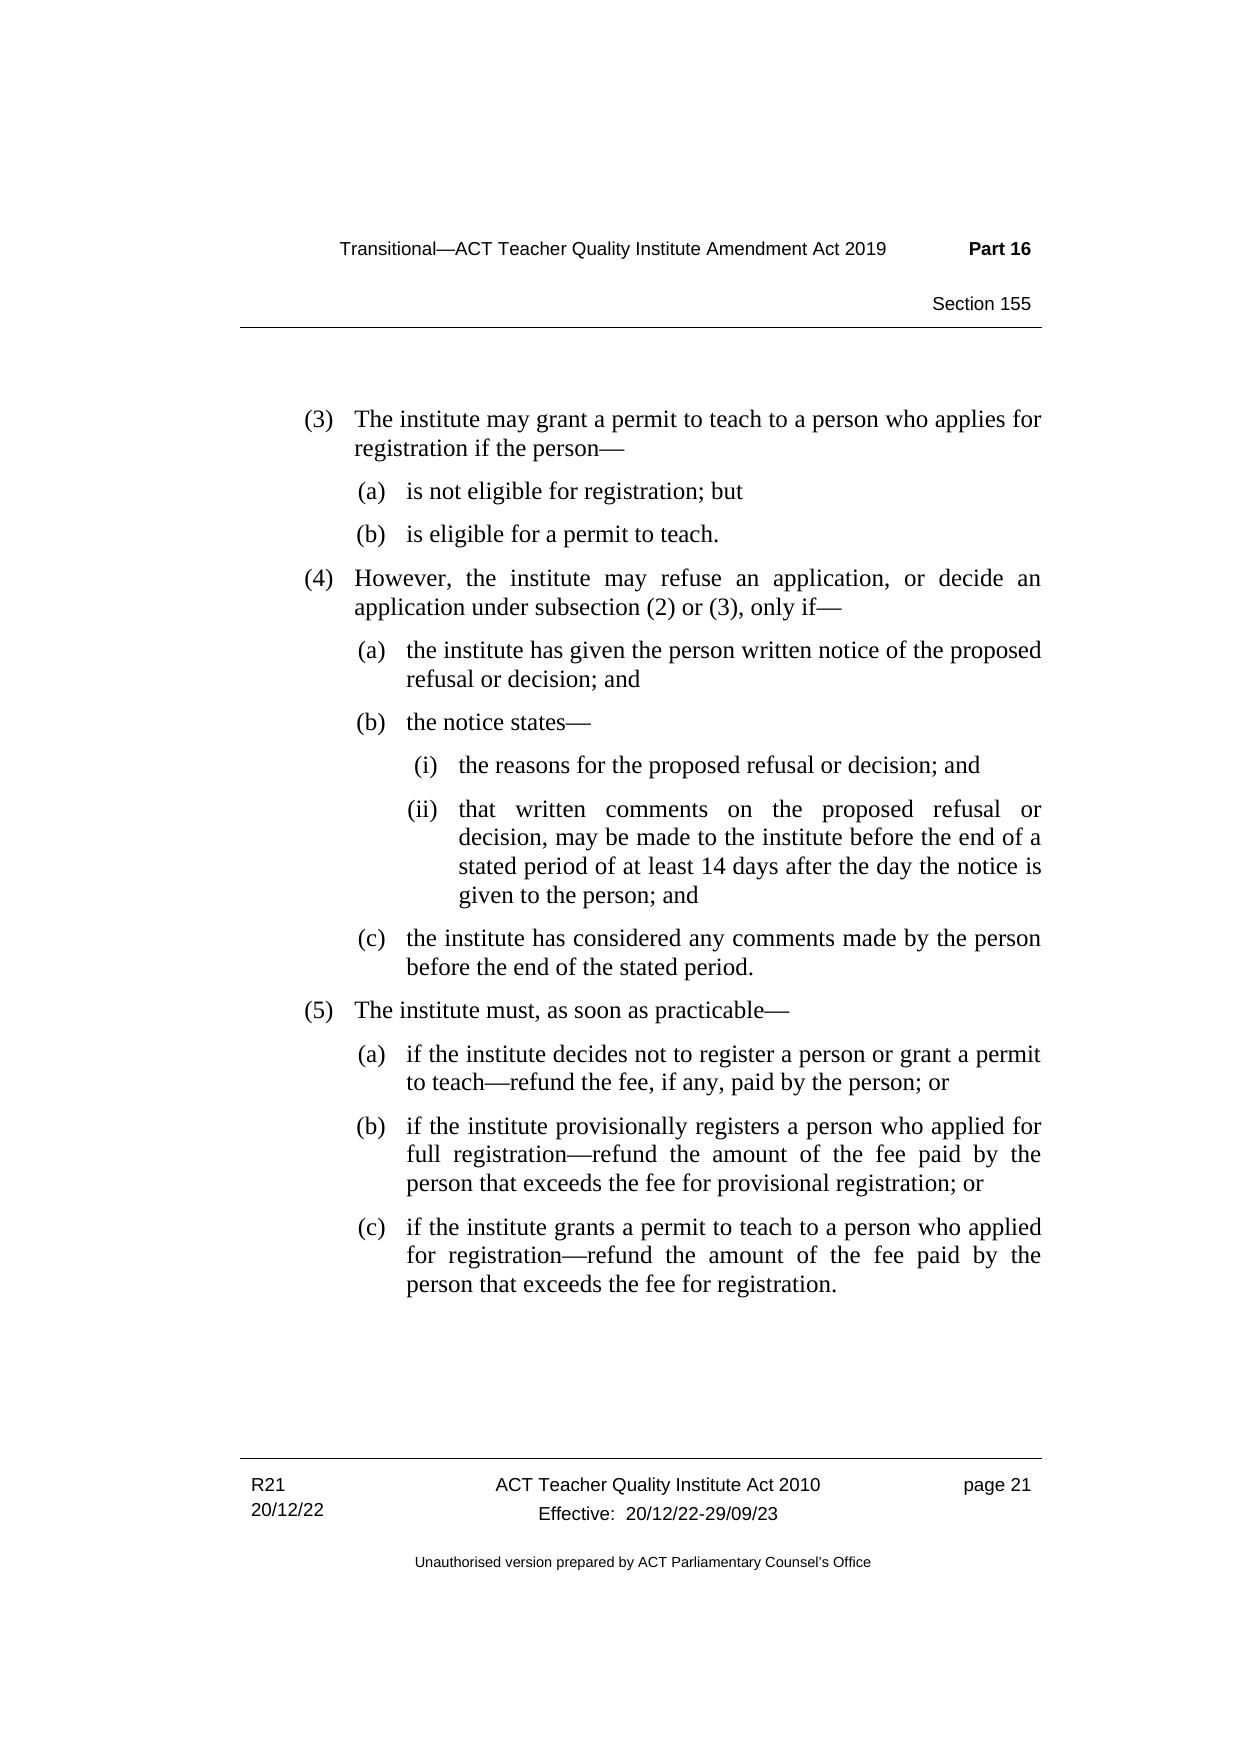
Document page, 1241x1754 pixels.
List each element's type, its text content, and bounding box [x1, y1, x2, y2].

text (i) the reasons for the proposed refusal or decision; and [239, 750, 1042, 779]
text (b) is eligible for a permit to teach. [239, 519, 1042, 548]
text (3) The institute may grant a permit to teach to a person who applies for registration if the person–– [239, 404, 1042, 462]
text (b) if the institute provisionally registers a person who applied for full registration––refund the amount of the fee paid by the person that exceeds the fee for provisional registration; or [239, 1111, 1042, 1197]
text (a) if the institute decides not to register a person or grant a permit to teach––refund the fee, if any, paid by the person; or [239, 1039, 1042, 1096]
text (a) is not eligible for registration; but [239, 476, 1042, 505]
text (a) the institute has given the person written notice of the proposed refusal or decision; and [239, 635, 1042, 692]
text (4) However, the institute may refuse an application, or decide an application under subsection (2) or (3), only if— [239, 563, 1042, 620]
text (ii) that written comments on the proposed refusal or decision, may be made to the institute before the end of a stated period of at least 14 days after the day the notice is given to the person; and [239, 794, 1042, 909]
text (c) the institute has considered any comments made by the person before the end of the stated period. [239, 923, 1042, 981]
text (c) if the institute grants a permit to teach to a person who applied for registration––refund the amount of the fee paid by the person that exceeds the fee for registration. [239, 1212, 1042, 1298]
text (5) The institute must, as soon as practicable–– [239, 995, 1042, 1024]
text (b) the notice states–– [239, 707, 1042, 736]
